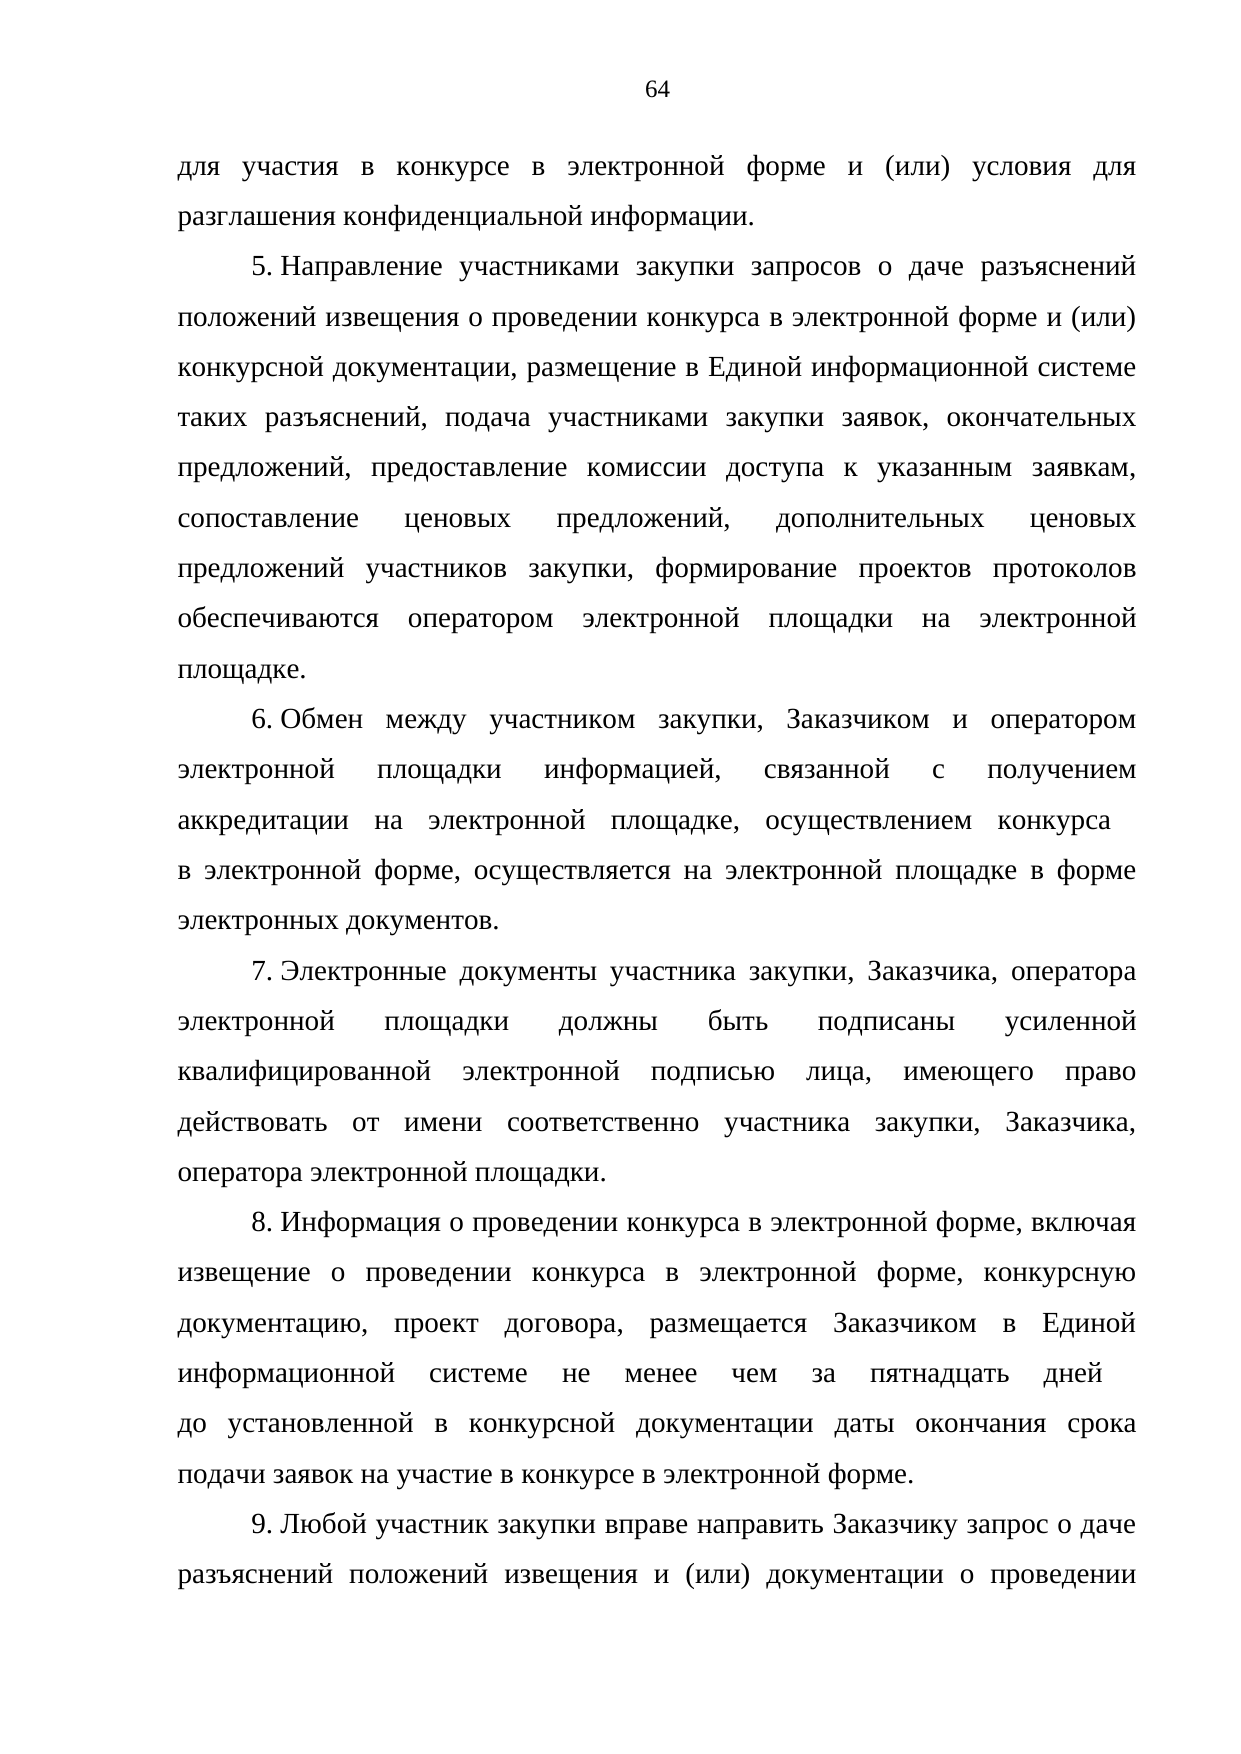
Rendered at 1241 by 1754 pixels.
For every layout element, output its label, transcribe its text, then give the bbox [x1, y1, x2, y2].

text 5. Направление участниками закупки запросов о даче разъяснений положений извещения о проведении конкурса в электронной форме и (или) конкурсной документации, размещение в Единой информационной системе таких разъяснений, подача участниками закупки заявок, окончательных предложений, предоставление комиссии доступа к указанным заявкам, сопоставление ценовых предложений, дополнительных ценовых предложений участников закупки, формирование проектов протоколов обеспечиваются оператором электронной площадки на электронной площадке. [177, 248, 1137, 684]
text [177, 1506, 1137, 1590]
text 6. Обмен между участником закупки, Заказчиком и оператором электронной площадки информацией, связанной с получением аккредитации на электронной площадке, осуществлением конкурса в электронной форме, осуществляется на электронной площадке в форме электронных документов. [177, 701, 1137, 936]
text 7. Электронные документы участника закупки, Заказчика, оператора электронной площадки должны быть подписаны усиленной квалифицированной электронной подписью лица, имеющего право действовать от имени соответственно участника закупки, Заказчика, оператора электронной площадки. [177, 953, 1137, 1187]
text 8. Информация о проведении конкурса в электронной форме, включая извещение о проведении конкурса в электронной форме, конкурсную документацию, проект договора, размещается Заказчиком в Единой информационной системе не менее чем за пятнадцать дней до установленной в конкурсной документации даты окончания срока подачи заявок на участие в конкурсе в электронной форме. [177, 1204, 1137, 1489]
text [177, 148, 1137, 232]
